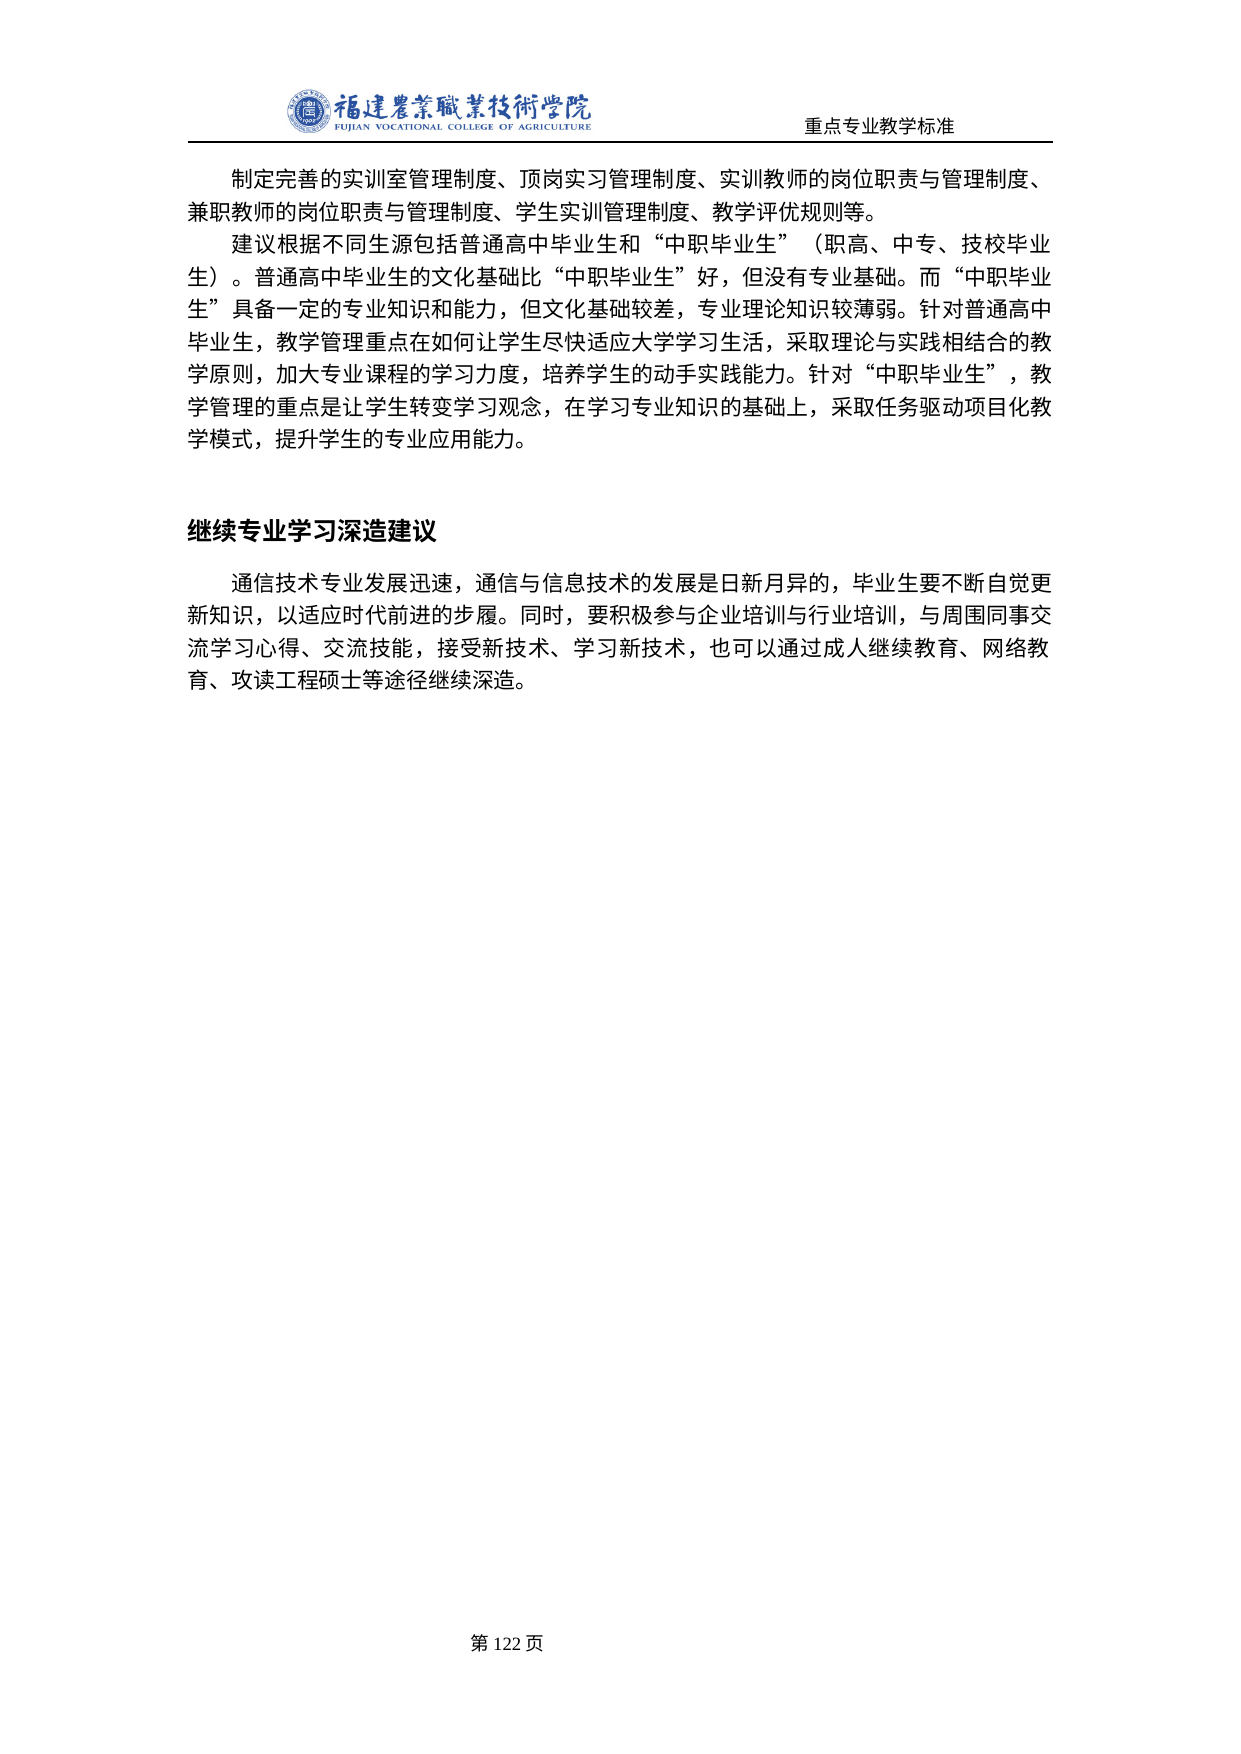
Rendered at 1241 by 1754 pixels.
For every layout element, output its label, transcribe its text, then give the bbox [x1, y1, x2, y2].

picture [285, 88, 601, 134]
text 继续专业学习深造建议 [187, 503, 1053, 549]
text 制定完善的实训室管理制度、顶岗实习管理制度、实训教师的岗位职责与管理制度、兼职教师的岗位职责与管理制度、学生实训管理制度、教学评优规则等。 [187, 162, 1053, 227]
text 通信技术专业发展迅速，通信与信息技术的发展是日新月异的，毕业生要不断自觉更新知识，以适应时代前进的步履。同时，要积极参与企业培训与行业培训，与周围同事交流学习心得、交流技能，接受新技术、学习新技术，也可以通过成人继续教育、网络教育、攻读工程硕士等途径继续深造。 [187, 565, 1053, 695]
text 建议根据不同生源包括普通高中毕业生和“中职毕业生”（职高、中专、技校毕业生）。普通高中毕业生的文化基础比“中职毕业生”好，但没有专业基础。而“中职毕业生”具备一定的专业知识和能力，但文化基础较差，专业理论知识较薄弱。针对普通高中毕业生，教学管理重点在如何让学生尽快适应大学学习生活，采取理论与实践相结合的教学原则，加大专业课程的学习力度，培养学生的动手实践能力。针对“中职毕业生”，教学管理的重点是让学生转变学习观念，在学习专业知识的基础上，采取任务驱动项目化教学模式，提升学生的专业应用能力。 [187, 227, 1053, 454]
